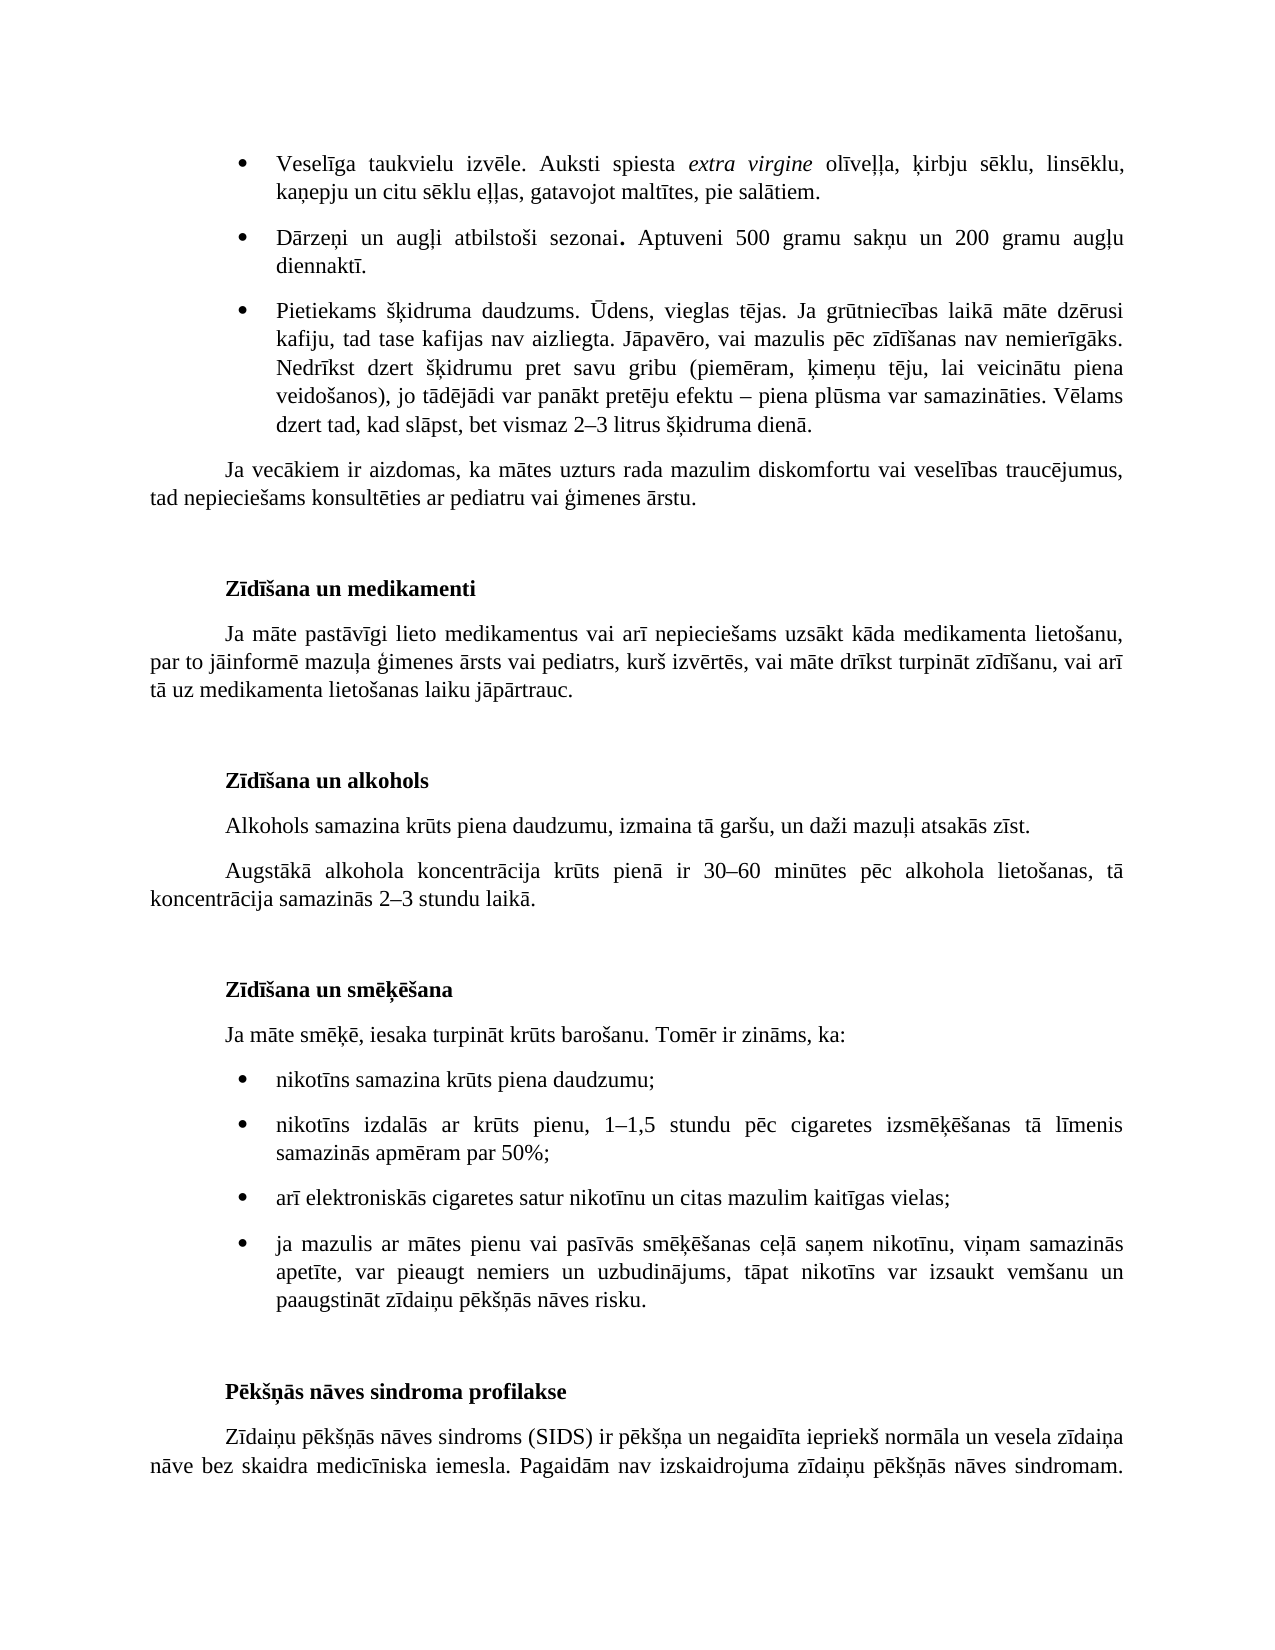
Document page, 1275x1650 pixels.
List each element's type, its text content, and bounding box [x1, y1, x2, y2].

text Zīdīšana un smēķēšana [150, 976, 1125, 1002]
list Veselīga taukvielu izvēle. Auksti spiesta extra virgine olīveļļa, ķirbju sēklu, linsēklu, kaņepju un citu sēklu eļļas, gatavojot maltītes, pie salātiem. [239, 150, 1125, 205]
list nikotīns samazina krūts piena daudzumu; [239, 1066, 1125, 1092]
text Ja māte smēķē, iesaka turpināt krūts barošanu. Tomēr ir zināms, ka: [150, 1021, 1125, 1047]
list Ja vecākiem ir aizdomas, ka mātes uzturs rada mazulim diskomfortu vai veselības traucējumus, tad nepieciešams konsultēties ar pediatru vai ģimenes ārstu. [150, 456, 1125, 511]
text Alkohols samazina krūts piena daudzumu, izmaina tā garšu, un daži mazuļi atsakās zīst. [150, 812, 1125, 838]
list arī elektroniskās cigaretes satur nikotīnu un citas mazulim kaitīgas vielas; [239, 1184, 1125, 1211]
text Zīdīšana un alkohols [150, 767, 1125, 793]
list Dārzeņi un augļi atbilstoši sezonai. Aptuveni 500 gramu sakņu un 200 gramu augļu diennaktī. [239, 223, 1125, 278]
list Pietiekams šķidruma daudzums. Ūdens, vieglas tējas. Ja grūtniecības laikā māte dzērusi kafiju, tad tase kafijas nav aizliegta. Jāpavēro, vai mazulis pēc zīdīšanas nav nemierīgāks. Nedrīkst dzert šķidrumu pret savu gribu (piemēram, ķimeņu tēju, lai veicinātu piena veidošanos), jo tādējādi var panākt pretēju efektu – piena plūsma var samazināties. Vēlams dzert tad, kad slāpst, bet vismaz 2–3 litrus šķidruma dienā. [239, 297, 1125, 437]
text Pēkšņās nāves sindroma profilakse [150, 1378, 1125, 1405]
list ja mazulis ar mātes pienu vai pasīvās smēķēšanas ceļā saņem nikotīnu, viņam samazinās apetīte, var pieaugt nemiers un uzbudinājums, tāpat nikotīns var izsaukt vemšanu un paaugstināt zīdaiņu pēkšņās nāves risku. [239, 1229, 1125, 1313]
text Augstākā alkohola koncentrācija krūts pienā ir 30–60 minūtes pēc alkohola lietošanas, tā koncentrācija samazinās 2–3 stundu laikā. [150, 857, 1125, 912]
list Zīdīšana un medikamenti [150, 574, 1125, 601]
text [150, 1423, 1125, 1478]
list nikotīns izdalās ar krūts pienu, 1–1,5 stundu pēc cigaretes izsmēķēšanas tā līmenis samazinās apmēram par 50%; [239, 1111, 1125, 1166]
text Ja māte pastāvīgi lieto medikamentus vai arī nepieciešams uzsākt kāda medikamenta lietošanu, par to jāinformē mazuļa ģimenes ārsts vai pediatrs, kurš izvērtēs, vai māte drīkst turpināt zīdīšanu, vai arī tā uz medikamenta lietošanas laiku jāpārtrauc. [150, 620, 1125, 703]
